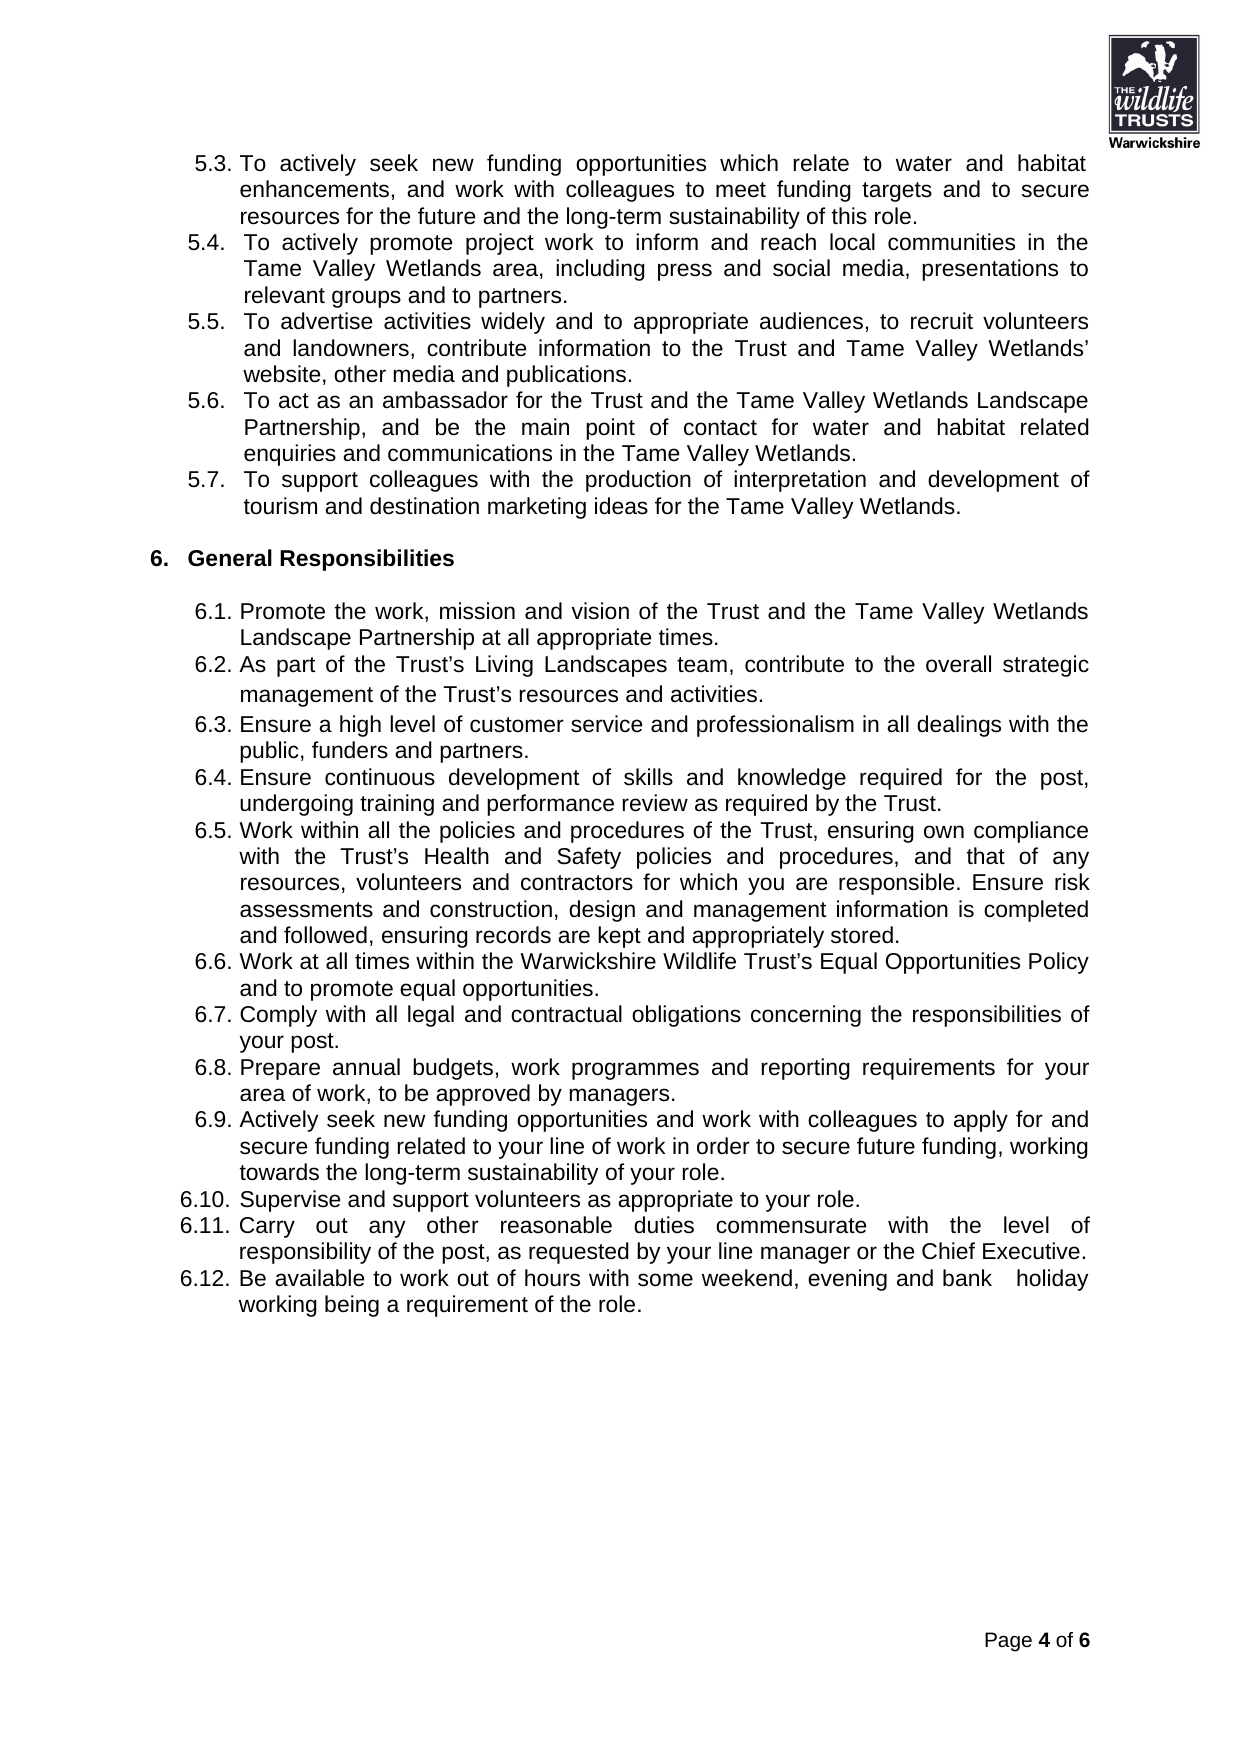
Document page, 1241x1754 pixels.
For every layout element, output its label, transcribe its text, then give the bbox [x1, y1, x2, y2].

list To actively seek new funding opportunities which relate to water and habitat enhancements, and work with colleagues to meet funding targets and to secure resources for the future and the long-term sustainability of this role. [194, 150, 1090, 229]
list Actively seek new funding opportunities and work with colleagues to apply for and secure funding related to your line of work in order to secure future funding, working towards the long-term sustainability of your role. [194, 1106, 1090, 1186]
list Promote the work, mission and vision of the Trust and the Tame Valley Wetlands Landscape Partnership at all appropriate times. [194, 598, 1090, 651]
list As part of the Trust’s Living Landscapes team, contribute to the overall strategic management of the Trust’s resources and activities. [194, 651, 1090, 707]
list Be available to work out of hours with some weekend, evening and bank holiday working being a requirement of the role. [179, 1264, 1090, 1317]
list To support colleagues with the production of interpretation and development of tourism and destination marketing ideas for the Tame Valley Wetlands. [187, 466, 1090, 519]
list To actively promote project work to inform and reach local communities in the Tame Valley Wetlands area, including press and social media, presentations to relevant groups and to partners. [187, 229, 1090, 308]
list Supervise and support volunteers as appropriate to your role. [179, 1186, 1090, 1212]
list Ensure a high level of customer service and professionalism in all dealings with the public, funders and partners. [194, 711, 1090, 764]
list Ensure continuous development of skills and knowledge required for the post, undergoing training and performance review as required by the Trust. [194, 764, 1090, 817]
picture [1106, 31, 1203, 152]
list Prepare annual budgets, work programmes and reporting requirements for your area of work, to be approved by managers. [194, 1054, 1090, 1106]
list General Responsibilities [150, 545, 1090, 572]
list Carry out any other reasonable duties commensurate with the level of responsibility of the post, as requested by your line manager or the Chief Executive. [179, 1212, 1090, 1264]
list Comply with all legal and contractual obligations concerning the responsibilities of your post. [194, 1001, 1090, 1054]
list Work within all the policies and procedures of the Trust, ensuring own compliance with the Trust’s Health and Safety policies and procedures, and that of any resources, volunteers and contractors for which you are responsible. Ensure risk assessments and construction, design and management information is completed and followed, ensuring records are kept and appropriately stored. [194, 817, 1090, 948]
list Work at all times within the Warwickshire Wildlife Trust’s Equal Opportunities Policy and to promote equal opportunities. [194, 948, 1090, 1001]
list To advertise activities widely and to appropriate audiences, to recruit volunteers and landowners, contribute information to the Trust and Tame Valley Wetlands’ website, other media and publications. [187, 308, 1090, 387]
list To act as an ambassador for the Trust and the Tame Valley Wetlands Landscape Partnership, and be the main point of contact for water and habitat related enquiries and communications in the Tame Valley Wetlands. [187, 387, 1090, 466]
